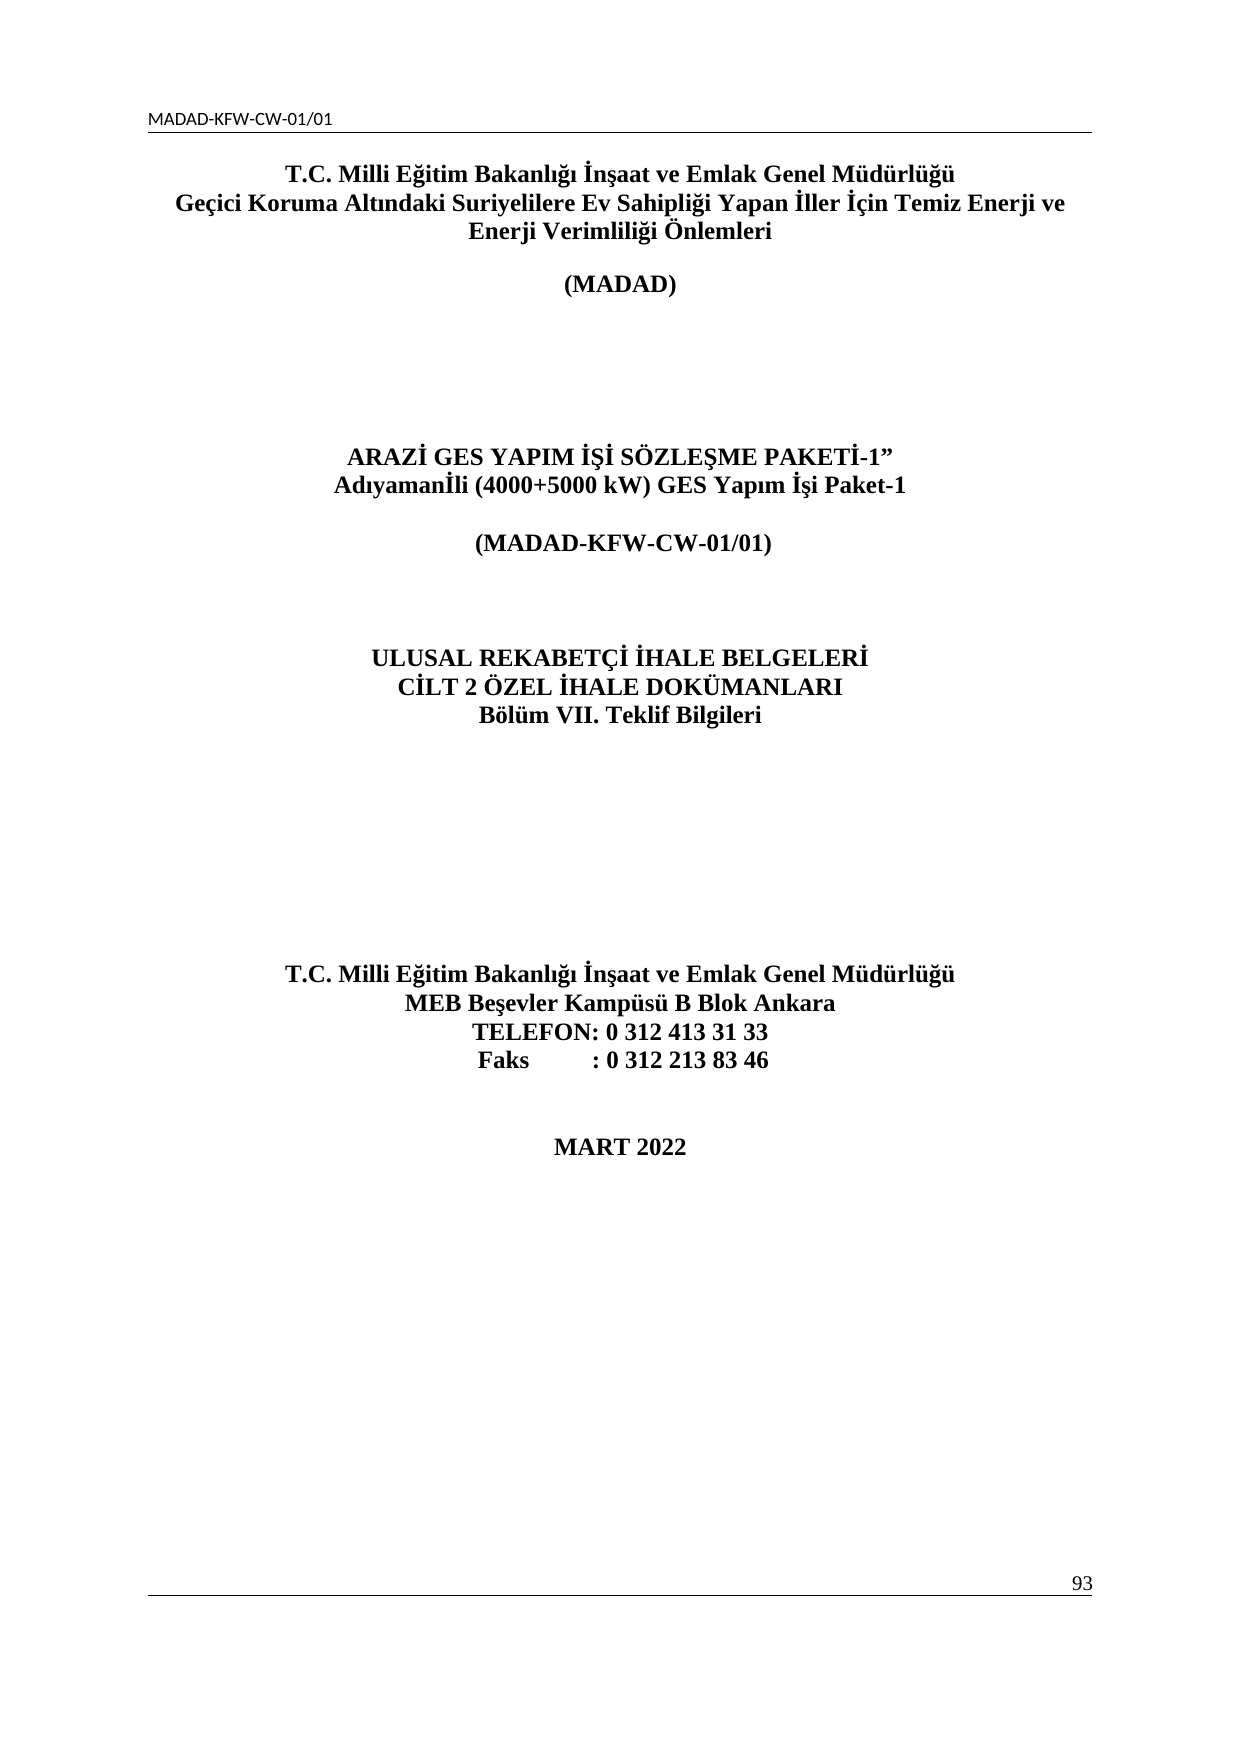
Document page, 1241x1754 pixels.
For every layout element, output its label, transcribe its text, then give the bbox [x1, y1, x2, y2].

text Geçici Koruma Altındaki Suriyelilere Ev Sahipliği Yapan İller İçin Temiz Enerji ve Enerji Verimliliği Önlemleri [148, 188, 1092, 245]
text T.C. Milli Eğitim Bakanlığı İnşaat ve Emlak Genel Müdürlüğü [148, 159, 1092, 188]
text ARAZİ GES YAPIM İŞİ SÖZLEŞME PAKETİ-1” [148, 442, 1092, 470]
text Bölüm VII. Teklif Bilgileri [148, 700, 1092, 729]
text MART 2022 [148, 1132, 1092, 1160]
text Faks : 0 312 213 83 46 [148, 1045, 1092, 1074]
text T.C. Milli Eğitim Bakanlığı İnşaat ve Emlak Genel Müdürlüğü [148, 959, 1092, 988]
text (MADAD-KFW-CW-01/01) [148, 528, 1092, 557]
text (MADAD) [148, 269, 1092, 298]
text ULUSAL REKABETÇİ İHALE BELGELERİ [148, 643, 1092, 672]
text Adıyamanİli (4000+5000 kW) GES Yapım İşi Paket-1 [148, 470, 1092, 499]
text MEB Beşevler Kampüsü B Blok Ankara [148, 988, 1092, 1017]
text CİLT 2 ÖZEL İHALE DOKÜMANLARI [148, 672, 1092, 700]
text TELEFON: 0 312 413 31 33 [148, 1017, 1092, 1045]
